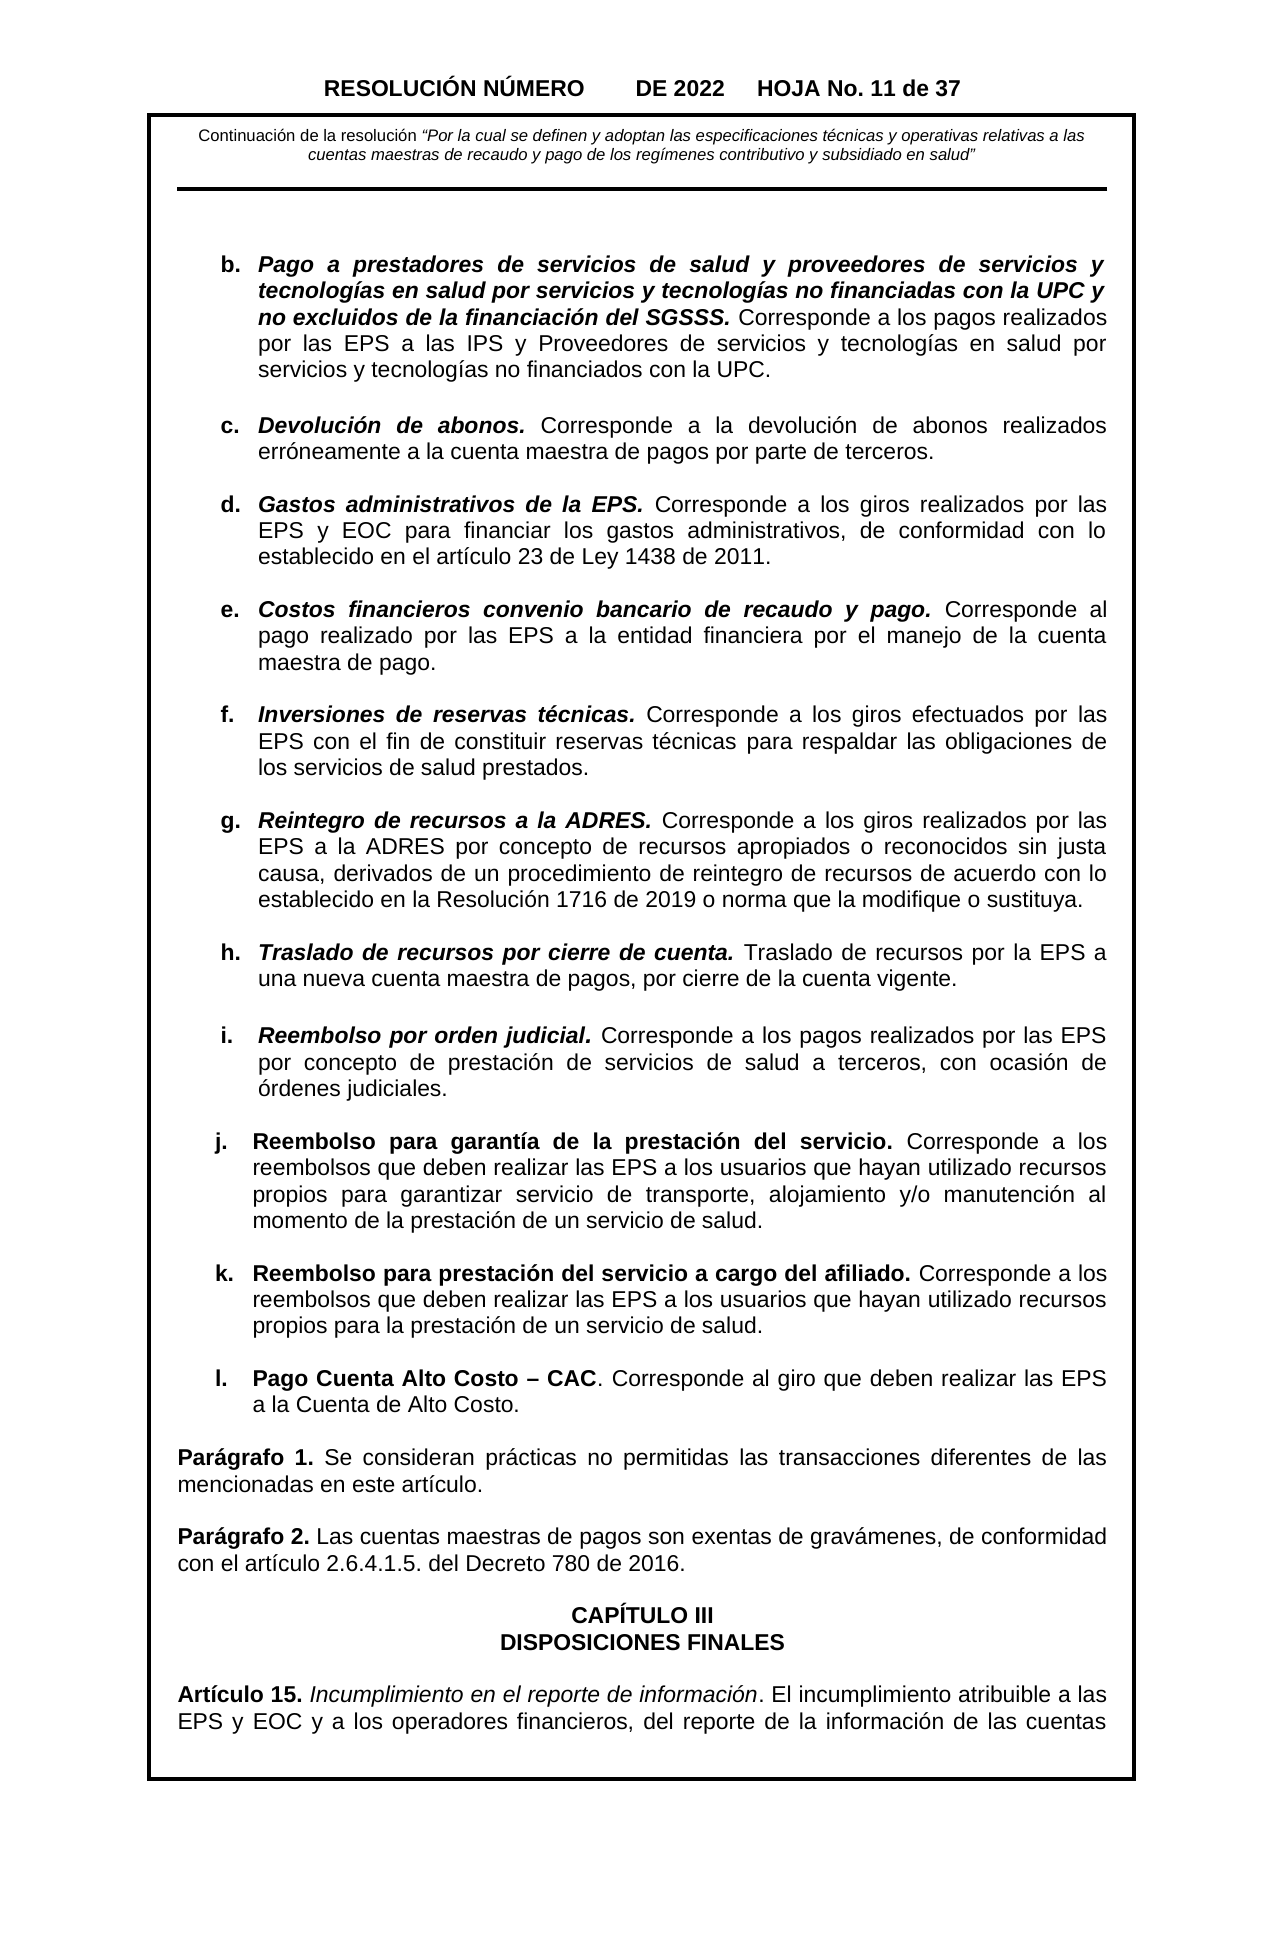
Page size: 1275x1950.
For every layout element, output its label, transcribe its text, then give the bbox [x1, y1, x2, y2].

list Reembolso para garantía de la prestación del servicio. Corresponde a los reembolsos que deben realizar las EPS a los usuarios que hayan utilizado recursos propios para garantizar servicio de transporte, alojamiento y/o manutención al momento de la prestación de un servicio de salud. [215, 1128, 1107, 1233]
list Gastos administrativos de la EPS. Corresponde a los giros realizados por las EPS y EOC para financiar los gastos administrativos, de conformidad con lo establecido en el artículo 23 de Ley 1438 de 2011. [220, 491, 1107, 570]
list Inversiones de reservas técnicas. Corresponde a los giros efectuados por las EPS con el fin de constituir reservas técnicas para respaldar las obligaciones de los servicios de salud prestados. [220, 701, 1107, 781]
text CAPÍTULO III [177, 1602, 1107, 1629]
list Pago a prestadores de servicios de salud y proveedores de servicios y tecnologías en salud por servicios y tecnologías no financiadas con la UPC y no excluidos de la financiación del SGSSS. Corresponde a los pagos realizados por las EPS a las IPS y Proveedores de servicios y tecnologías en salud por servicios y tecnologías no financiados con la UPC. [220, 251, 1107, 383]
text DISPOSICIONES FINALES [177, 1629, 1107, 1655]
text Parágrafo 1. Se consideran prácticas no permitidas las transacciones diferentes de las mencionadas en este artículo. [177, 1444, 1107, 1497]
list Reintegro de recursos a la ADRES. Corresponde a los giros realizados por las EPS a la ADRES por concepto de recursos apropiados o reconocidos sin justa causa, derivados de un procedimiento de reintegro de recursos de acuerdo con lo establecido en la Resolución 1716 de 2019 o norma que la modifique o sustituya. [220, 807, 1107, 912]
text Parágrafo 2. Las cuentas maestras de pagos son exentas de gravámenes, de conformidad con el artículo 2.6.4.1.5. del Decreto 780 de 2016. [177, 1523, 1107, 1576]
list Costos financieros convenio bancario de recaudo y pago. Corresponde al pago realizado por las EPS a la entidad financiera por el manejo de la cuenta maestra de pago. [220, 596, 1107, 675]
list Reembolso por orden judicial. Corresponde a los pagos realizados por las EPS por concepto de prestación de servicios de salud a terceros, con ocasión de órdenes judiciales. [220, 1020, 1107, 1102]
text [177, 1681, 1107, 1734]
list Reembolso para prestación del servicio a cargo del afiliado. Corresponde a los reembolsos que deben realizar las EPS a los usuarios que hayan utilizado recursos propios para la prestación de un servicio de salud. [215, 1260, 1107, 1339]
list Pago Cuenta Alto Costo – CAC. Corresponde al giro que deben realizar las EPS a la Cuenta de Alto Costo. [215, 1365, 1107, 1418]
list Traslado de recursos por cierre de cuenta. Traslado de recursos por la EPS a una nueva cuenta maestra de pagos, por cierre de la cuenta vigente. [220, 939, 1107, 991]
list Devolución de abonos. Corresponde a la devolución de abonos realizados erróneamente a la cuenta maestra de pagos por parte de terceros. [220, 412, 1107, 464]
